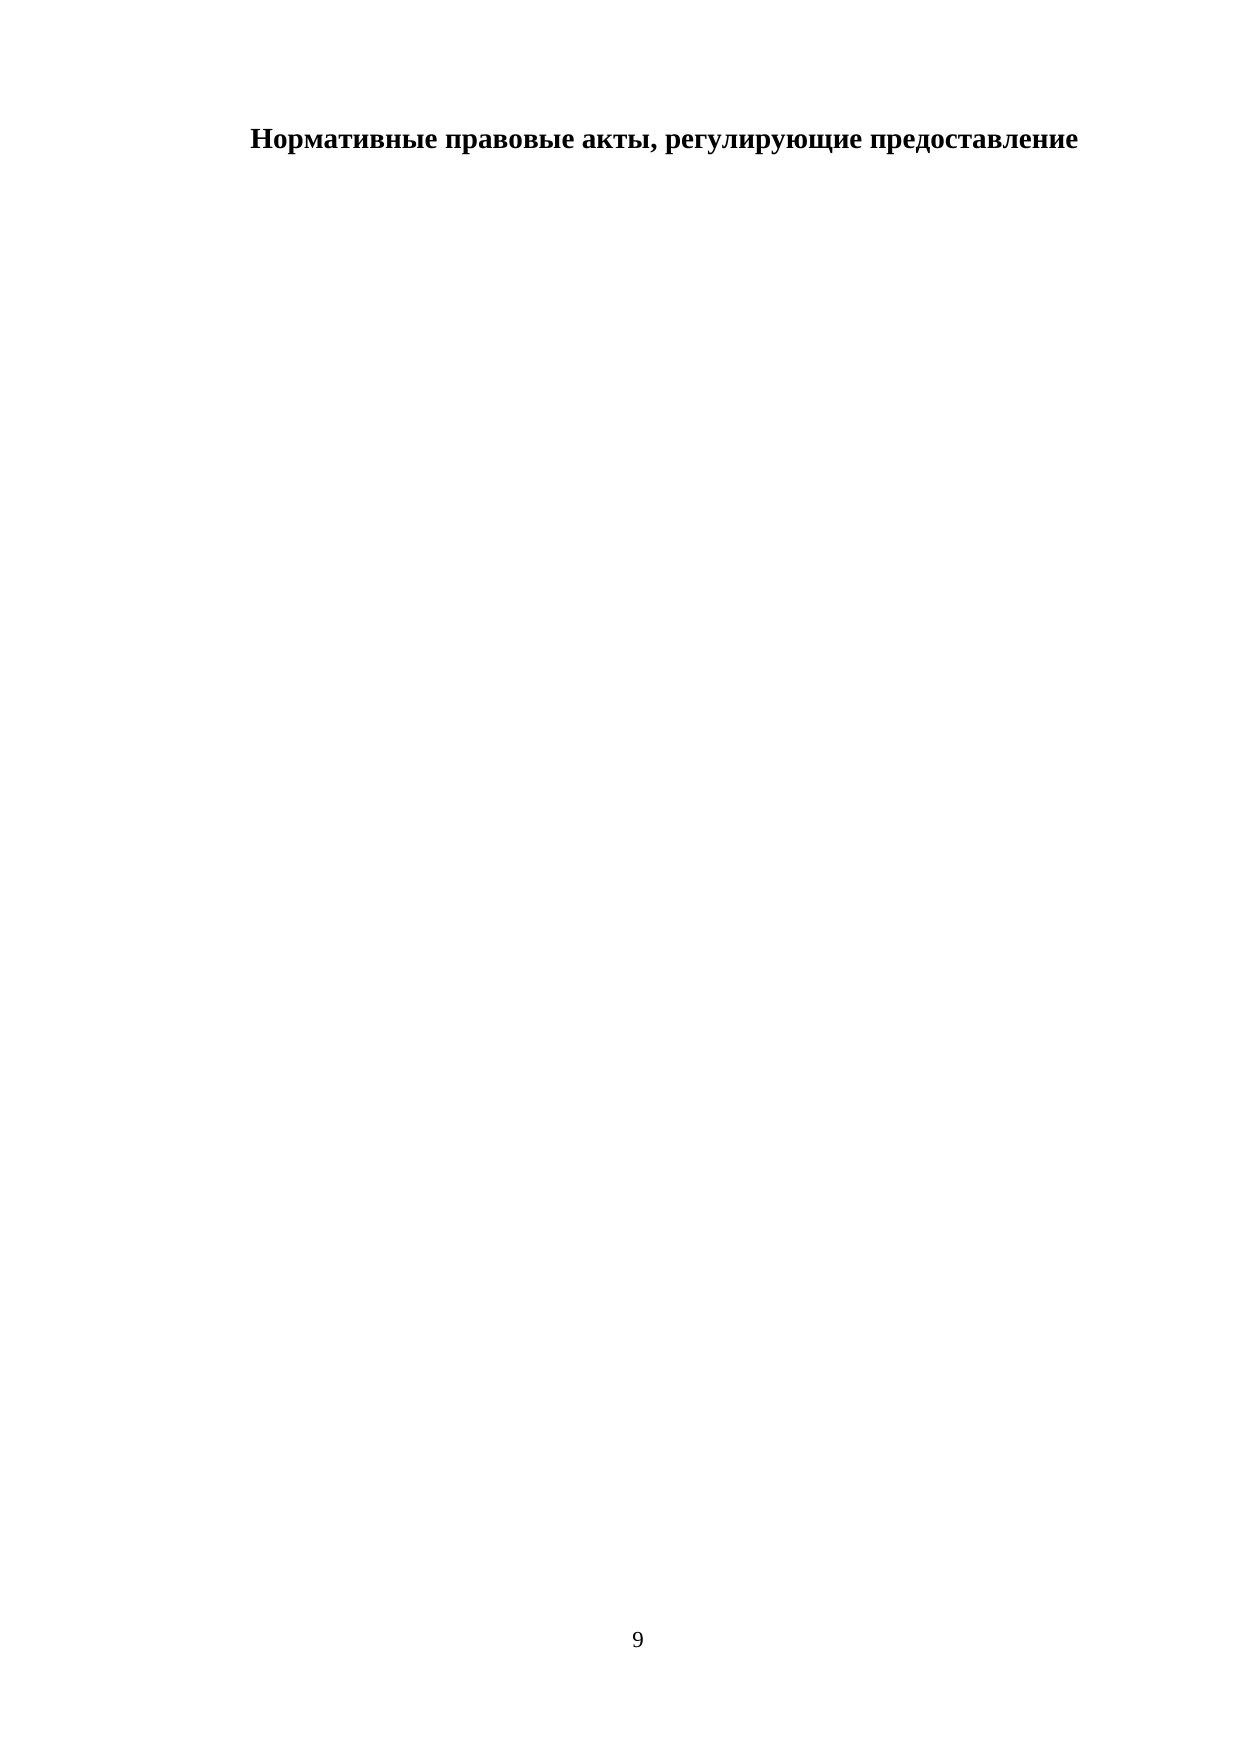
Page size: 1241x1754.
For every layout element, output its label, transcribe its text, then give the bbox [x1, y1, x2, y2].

subtitle Нормативные правовые акты, регулирующие предоставление [182, 121, 1146, 154]
